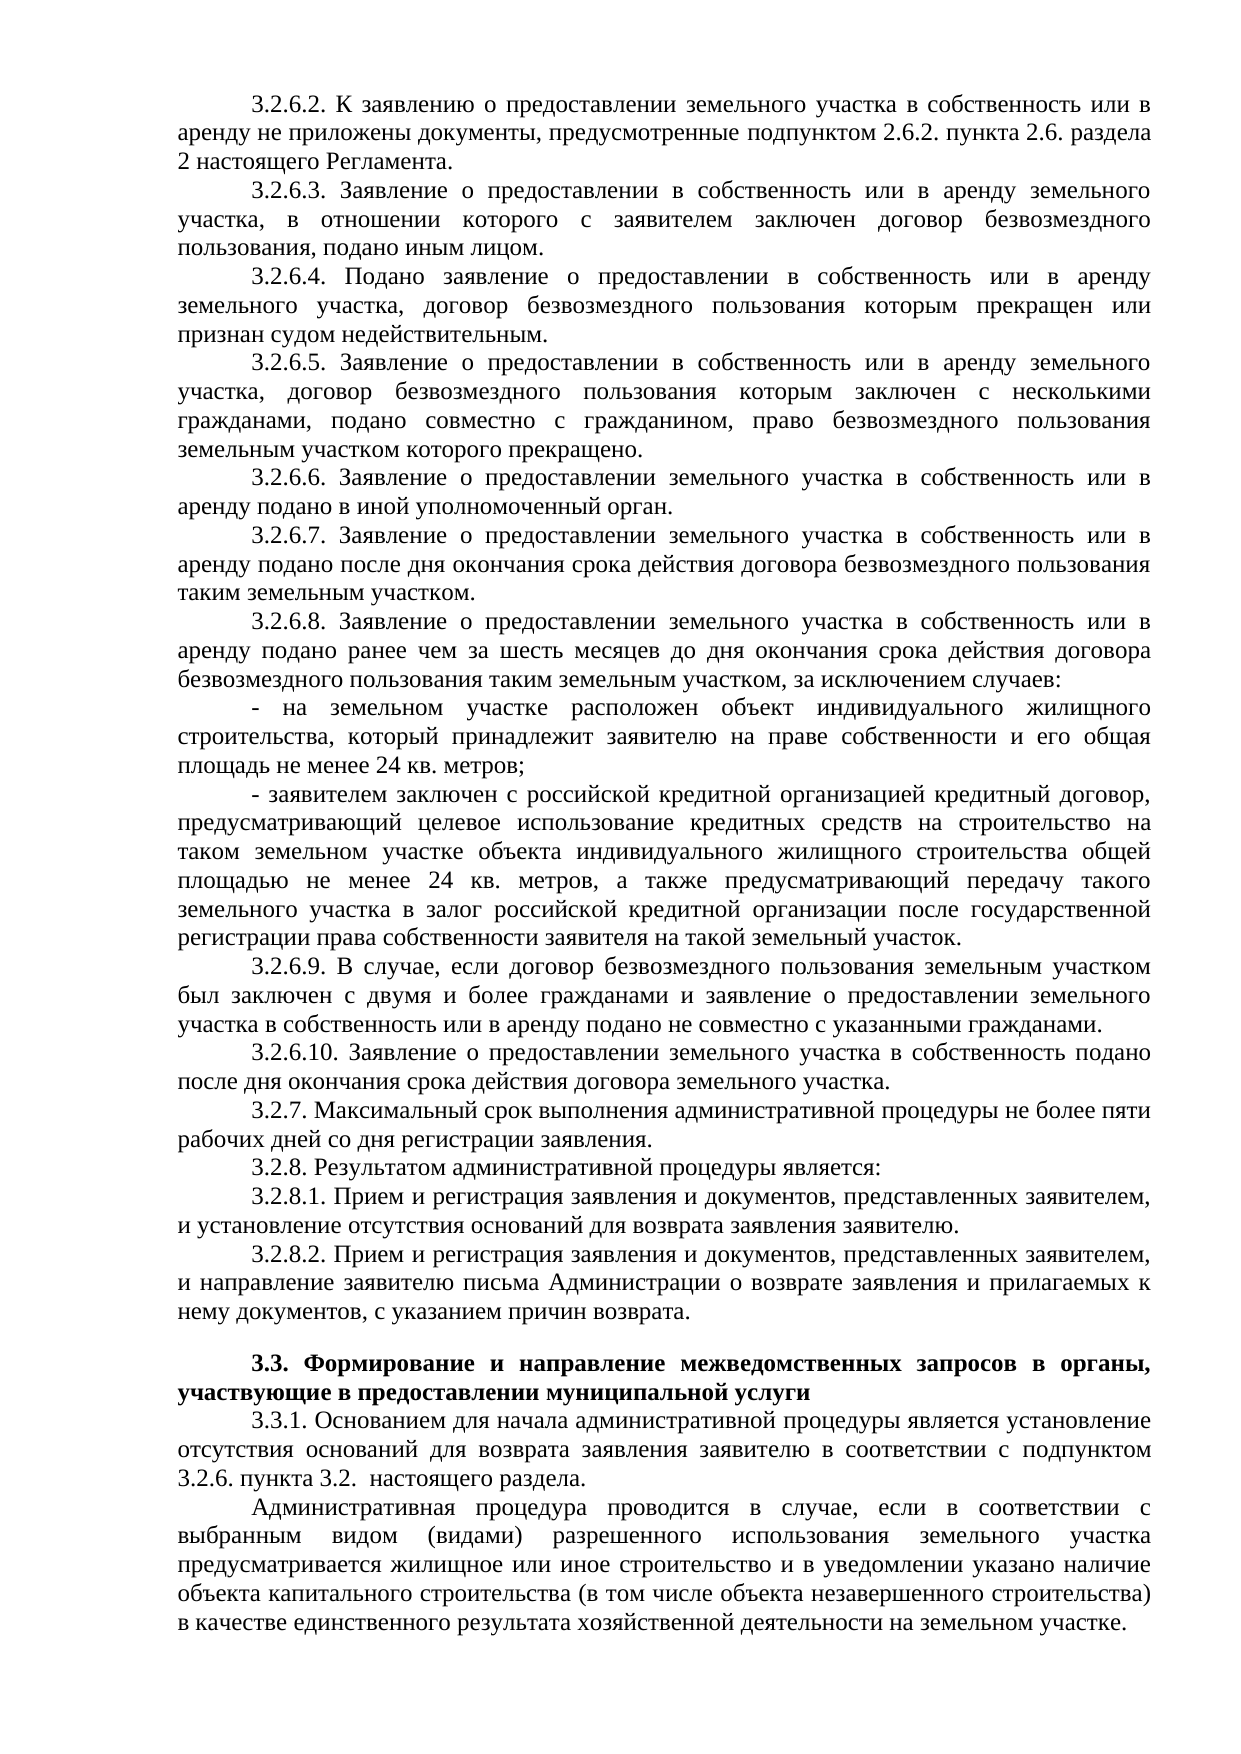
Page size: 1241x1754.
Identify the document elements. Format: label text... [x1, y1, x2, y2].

text 3.2.6.10. Заявление о предоставлении земельного участка в собственность подано после дня окончания срока действия договора земельного участка. [177, 1037, 1152, 1095]
text 3.2.6.9. В случае, если договор безвозмездного пользования земельным участком был заключен с двумя и более гражданами и заявление о предоставлении земельного участка в собственность или в аренду подано не совместно с указанными гражданами. [177, 951, 1152, 1037]
text - на земельном участке расположен объект индивидуального жилищного строительства, который принадлежит заявителю на праве собственности и его общая площадь не менее 24 кв. метров; [177, 692, 1152, 779]
text 3.2.6.8. Заявление о предоставлении земельного участка в собственность или в аренду подано ранее чем за шесть месяцев до дня окончания срока действия договора безвозмездного пользования таким земельным участком, за исключением случаев: [177, 606, 1152, 692]
text 3.2.8. Результатом административной процедуры является: [177, 1152, 1152, 1181]
text 3.2.6.3. Заявление о предоставлении в собственность или в аренду земельного участка, в отношении которого с заявителем заключен договор безвозмездного пользования, подано иным лицом. [177, 175, 1152, 261]
text Административная процедура проводится в случае, если в соответствии с выбранным видом (видами) разрешенного использования земельного участка предусматривается жилищное или иное строительство и в уведомлении указано наличие объекта капитального строительства (в том числе объекта незавершенного строительства) в качестве единственного результата хозяйственной деятельности на земельном участке. [177, 1492, 1152, 1635]
text 3.2.7. Максимальный срок выполнения административной процедуры не более пяти рабочих дней со дня регистрации заявления. [177, 1095, 1152, 1152]
text 3.2.6.5. Заявление о предоставлении в собственность или в аренду земельного участка, договор безвозмездного пользования которым заключен с несколькими гражданами, подано совместно с гражданином, право безвозмездного пользования земельным участком которого прекращено. [177, 347, 1152, 462]
text - заявителем заключен с российской кредитной организацией кредитный договор, предусматривающий целевое использование кредитных средств на строительство на таком земельном участке объекта индивидуального жилищного строительства общей площадью не менее 24 кв. метров, а также предусматривающий передачу такого земельного участка в залог российской кредитной организации после государственной регистрации права собственности заявителя на такой земельный участок. [177, 779, 1152, 951]
text 3.2.6.7. Заявление о предоставлении земельного участка в собственность или в аренду подано после дня окончания срока действия договора безвозмездного пользования таким земельным участком. [177, 520, 1152, 606]
text 3.2.6.6. Заявление о предоставлении земельного участка в собственность или в аренду подано в иной уполномоченный орган. [177, 462, 1152, 520]
text 3.3.1. Основанием для начала административной процедуры является установление отсутствия оснований для возврата заявления заявителю в соответствии с подпунктом 3.2.6. пункта 3.2. настоящего раздела. [177, 1405, 1152, 1492]
text 3.3. Формирование и направление межведомственных запросов в органы, участвующие в предоставлении муниципальной услуги [177, 1348, 1152, 1405]
text 3.2.8.1. Прием и регистрация заявления и документов, представленных заявителем, и установление отсутствия оснований для возврата заявления заявителю. [177, 1181, 1152, 1239]
text 3.2.6.4. Подано заявление о предоставлении в собственность или в аренду земельного участка, договор безвозмездного пользования которым прекращен или признан судом недействительным. [177, 261, 1152, 347]
text 3.2.6.2. К заявлению о предоставлении земельного участка в собственность или в аренду не приложены документы, предусмотренные подпунктом 2.6.2. пункта 2.6. раздела 2 настоящего Регламента. [177, 89, 1152, 175]
text 3.2.8.2. Прием и регистрация заявления и документов, представленных заявителем, и направление заявителю письма Администрации о возврате заявления и прилагаемых к нему документов, с указанием причин возврата. [177, 1239, 1152, 1325]
